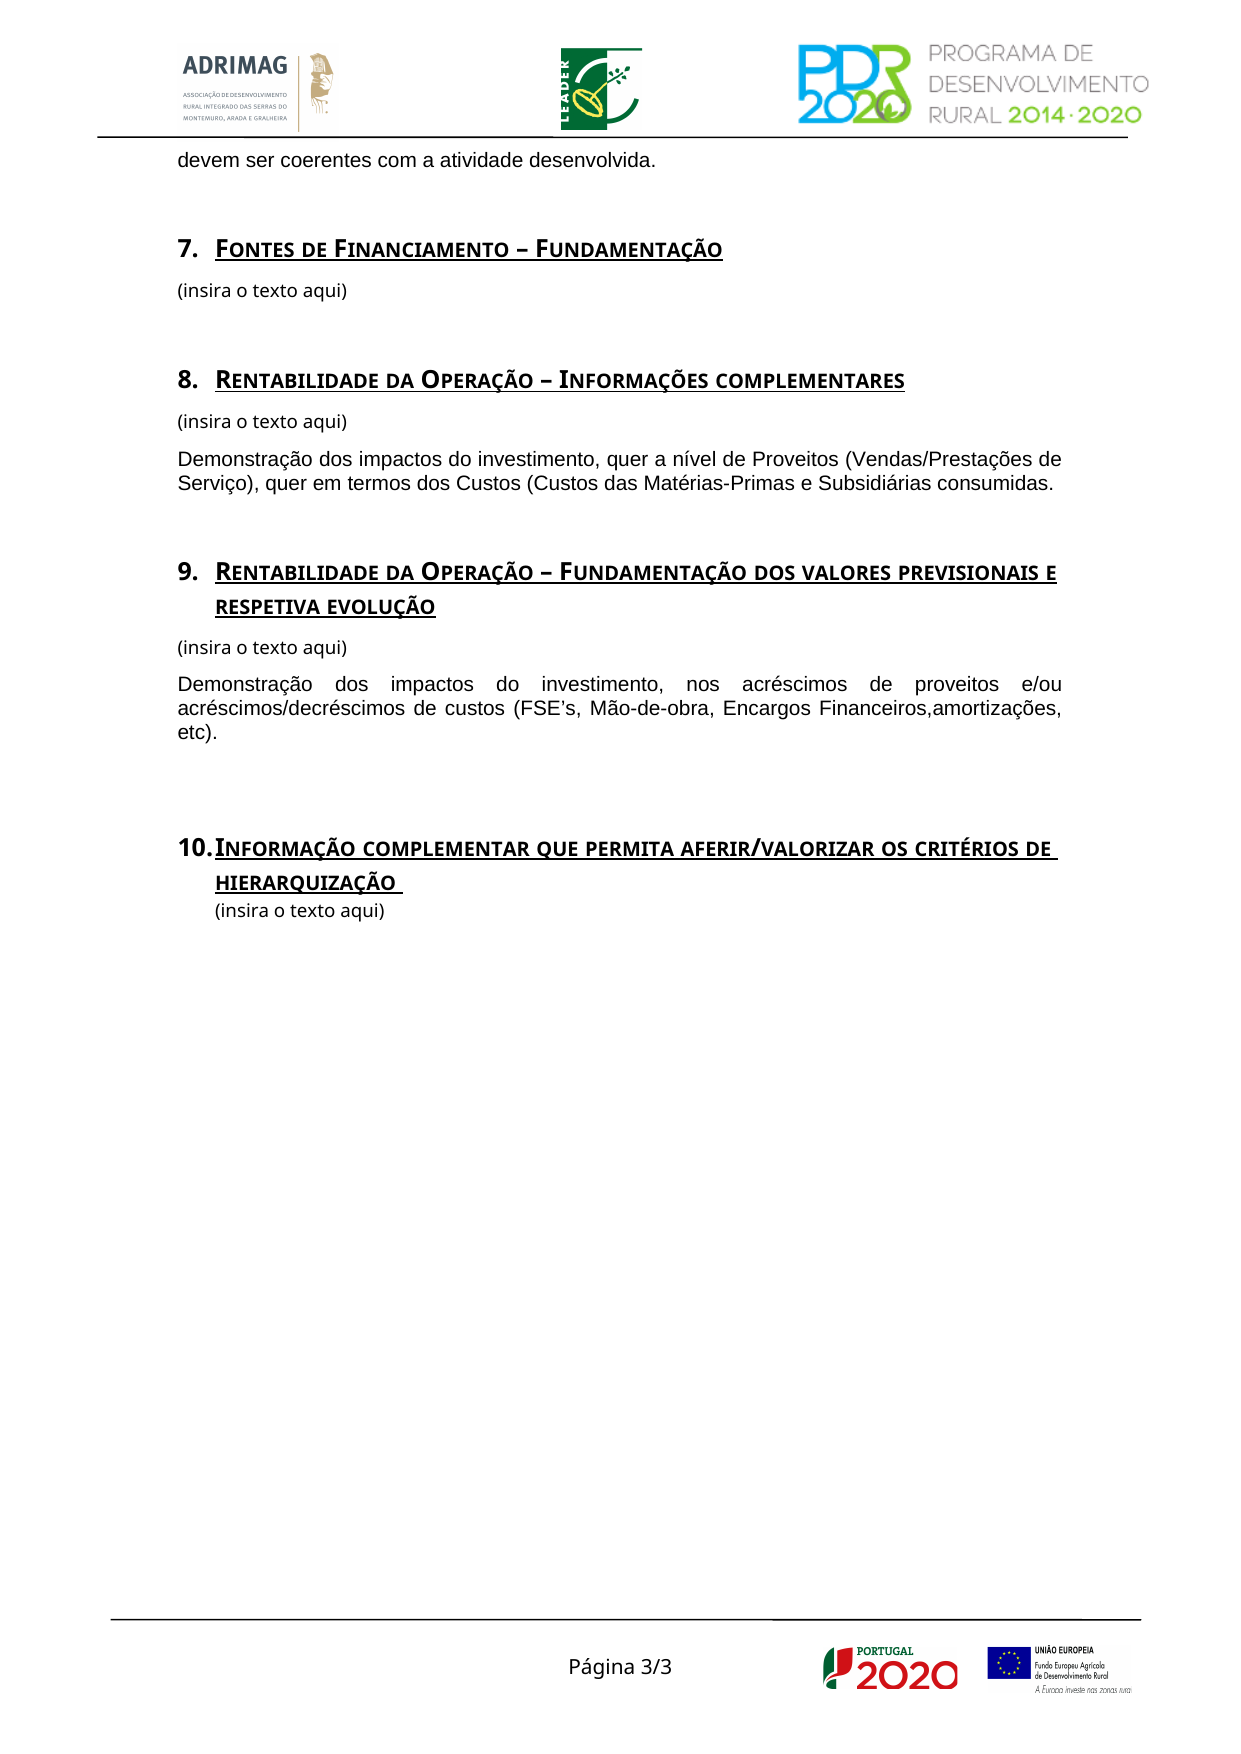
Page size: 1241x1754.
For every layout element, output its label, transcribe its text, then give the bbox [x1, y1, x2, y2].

text (insira o texto aqui) [177, 408, 1063, 434]
title (insira o texto aqui) [215, 897, 1063, 923]
picture [176, 138, 339, 142]
text Demonstração dos impactos do investimento, quer a nível de Proveitos (Vendas/Prestações de Serviço), quer em termos dos Custos (Custos das Matérias-Primas e Subsidiárias consumidas. [177, 446, 1063, 494]
title Informação complementar que permita aferir/valorizar os critérios de hierarquização [177, 829, 1063, 897]
title Rentabilidade da Operação – Informações complementares [177, 362, 1063, 396]
picture [561, 48, 643, 130]
picture [176, 43, 339, 136]
title Rentabilidade da Operação – Fundamentação dos valores previsionais e respetiva evolução [177, 553, 1063, 621]
title Fontes de Financiamento – Fundamentação [177, 231, 1063, 265]
picture [823, 1647, 958, 1689]
picture [987, 1645, 1132, 1693]
picture [796, 40, 1150, 127]
text devem ser coerentes com a atividade desenvolvida. [177, 148, 1063, 172]
text (insira o texto aqui) [177, 277, 1063, 303]
text Demonstração dos impactos do investimento, nos acréscimos de proveitos e/ou acréscimos/decréscimos de custos (FSE’s, Mão-de-obra, Encargos Financeiros,amortizações, etc). [177, 672, 1063, 744]
text (insira o texto aqui) [177, 634, 1063, 659]
